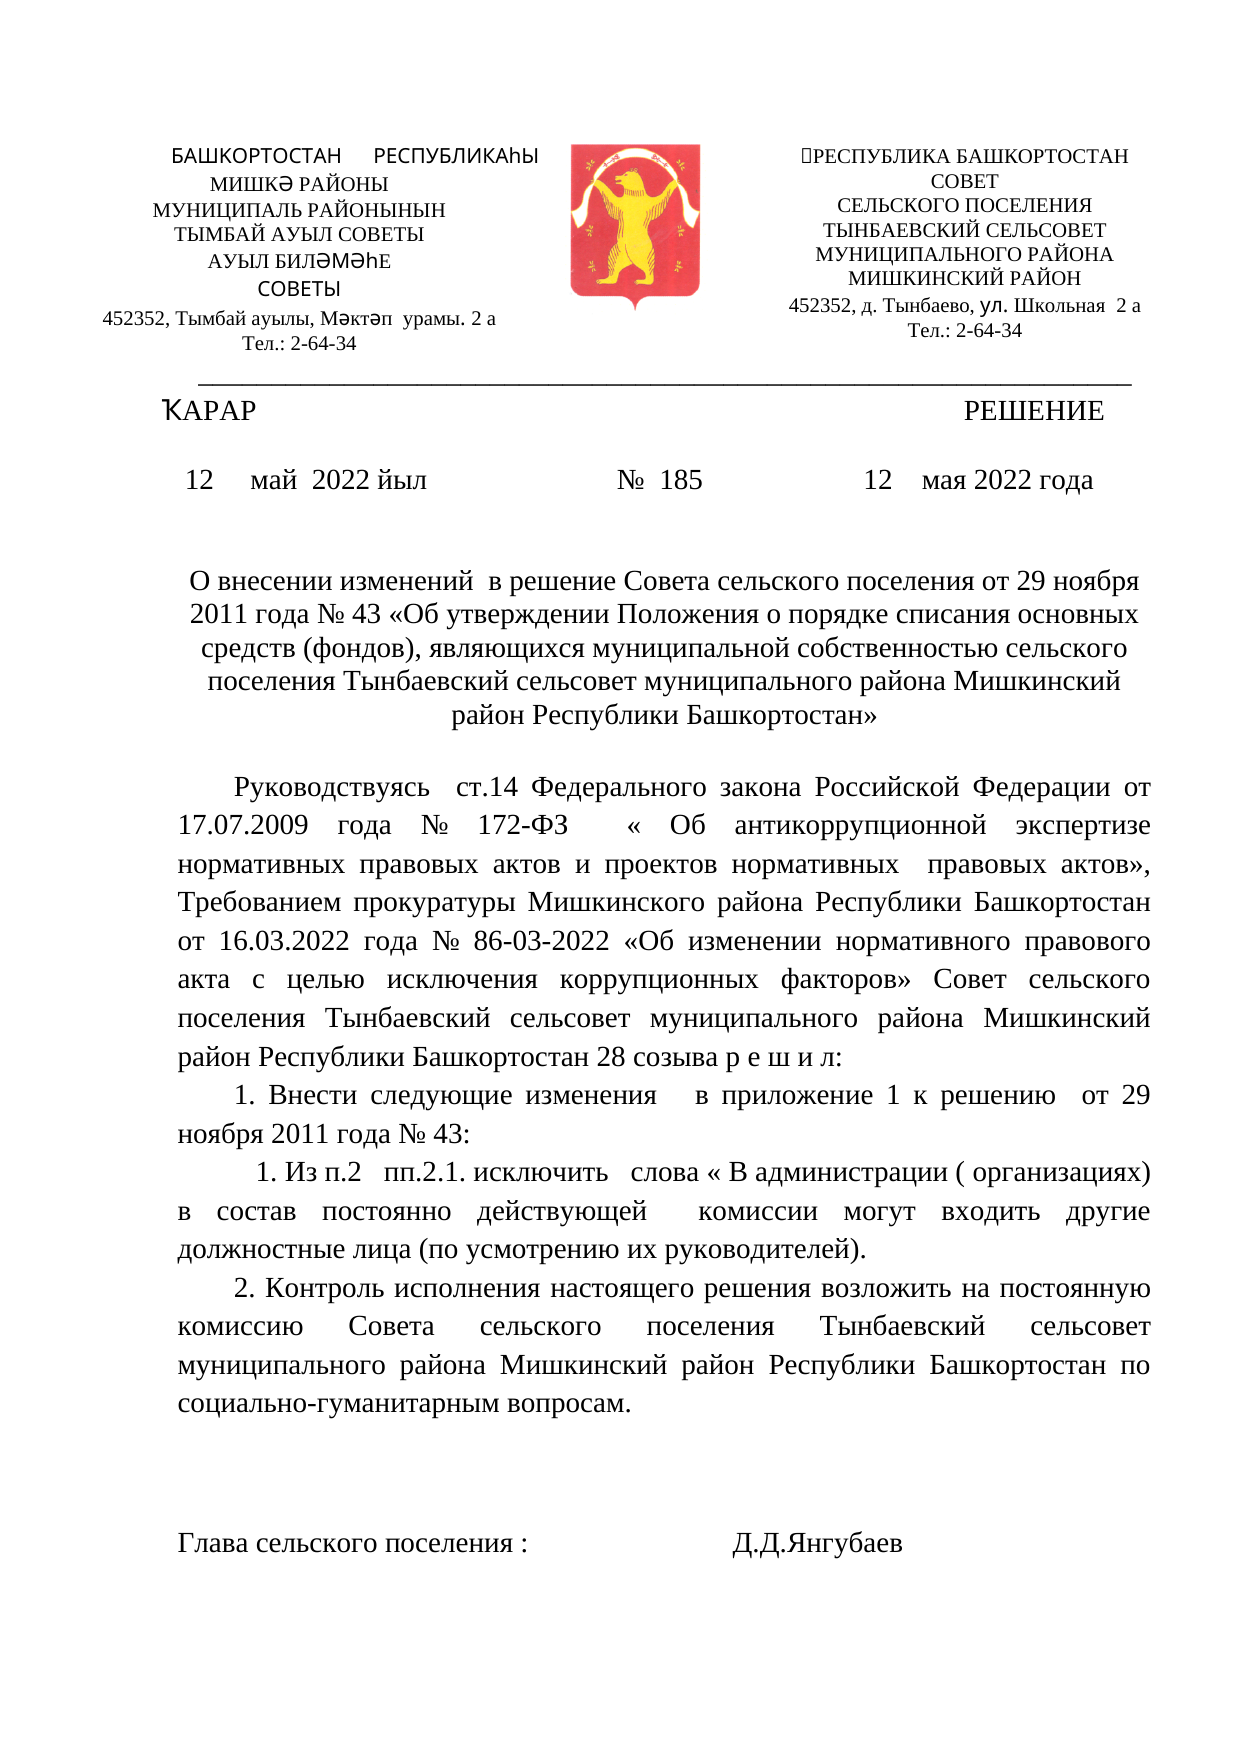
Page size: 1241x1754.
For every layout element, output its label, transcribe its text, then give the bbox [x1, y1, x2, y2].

table_header БАШKОРТОСТАН РЕСПУБЛИКАhЫ МИШКӘ РАЙОНЫ МУНИЦИПАЛЬ РАЙОНЫНЫH ТЫМБАЙ АУЫЛ СОВЕТЫ АУЫЛ БИЛӘМӘhЕ СОВЕТЫ 452352, Тымбай ауылы, Мәктәп урамы. 2 а Тел.: 2-64-34 [46, 141, 552, 355]
picture [564, 141, 709, 315]
text О внесении изменений в решение Совета сельского поселения от 29 ноября 2011 года № 43 «Об утверждении Положения о порядке списания основных средств (фондов), являющихся муниципальной собственностью сельского поселения Тынбаевский сельсовет муниципального района Мишкинский район Республики Башкортостан» [177, 563, 1152, 730]
text 1. Из п.2 пп.2.1. исключить слова « В администрации ( организациях) в состав постоянно действующей комиссии могут входить другие должностные лица (по усмотрению их руководителей). [177, 1154, 1152, 1265]
text Руководствуясь ст.14 Федерального закона Российской Федерации от 17.07.2009 года № 172-ФЗ « Об антикоррупционной экспертизе нормативных правовых актов и проектов нормативных правовых актов», Требованием прокуратуры Мишкинского района Республики Башкортостан от 16.03.2022 года № 86-03-2022 «Об изменении нормативного правового акта с целью исключения коррупционных факторов» Совет сельского поселения Тынбаевский сельсовет муниципального района Мишкинский район Республики Башкортостан 28 созыва р е ш и л: [177, 769, 1152, 1072]
text Глава сельского поселения : Д.Д.Янгубаев [177, 1525, 1152, 1558]
text 12 май 2022 йыл № 185 12 мая 2022 года [177, 462, 1152, 496]
text 1. Внести следующие изменения в приложение 1 к решению от 29 ноября 2011 года № 43: [177, 1077, 1152, 1149]
text ҠАРАР РЕШЕНИЕ [8, 389, 1152, 428]
text ________________________________________________________________ [8, 355, 1152, 389]
table_header [552, 141, 721, 355]
text 2. Контроль исполнения настоящего решения возложить на постоянную комиссию Совета сельского поселения Тынбаевский сельсовет муниципального района Мишкинский район Республики Башкортостан по социально-гуманитарным вопросам. [177, 1270, 1152, 1419]
table_header РЕСПУБЛИКА БАШКОРТОСТАН СОВЕТ СЕЛЬСКОГО ПОСЕЛЕНИЯ ТЫНБАЕВСКИЙ СЕЛЬСОВЕТ МУНИЦИПАЛЬНОГО РАЙОНА МИШКИНСКИЙ РАЙОН 452352, д. Тынбаево, ул. Школьная 2 а Тел.: 2-64-34 [721, 141, 1208, 355]
